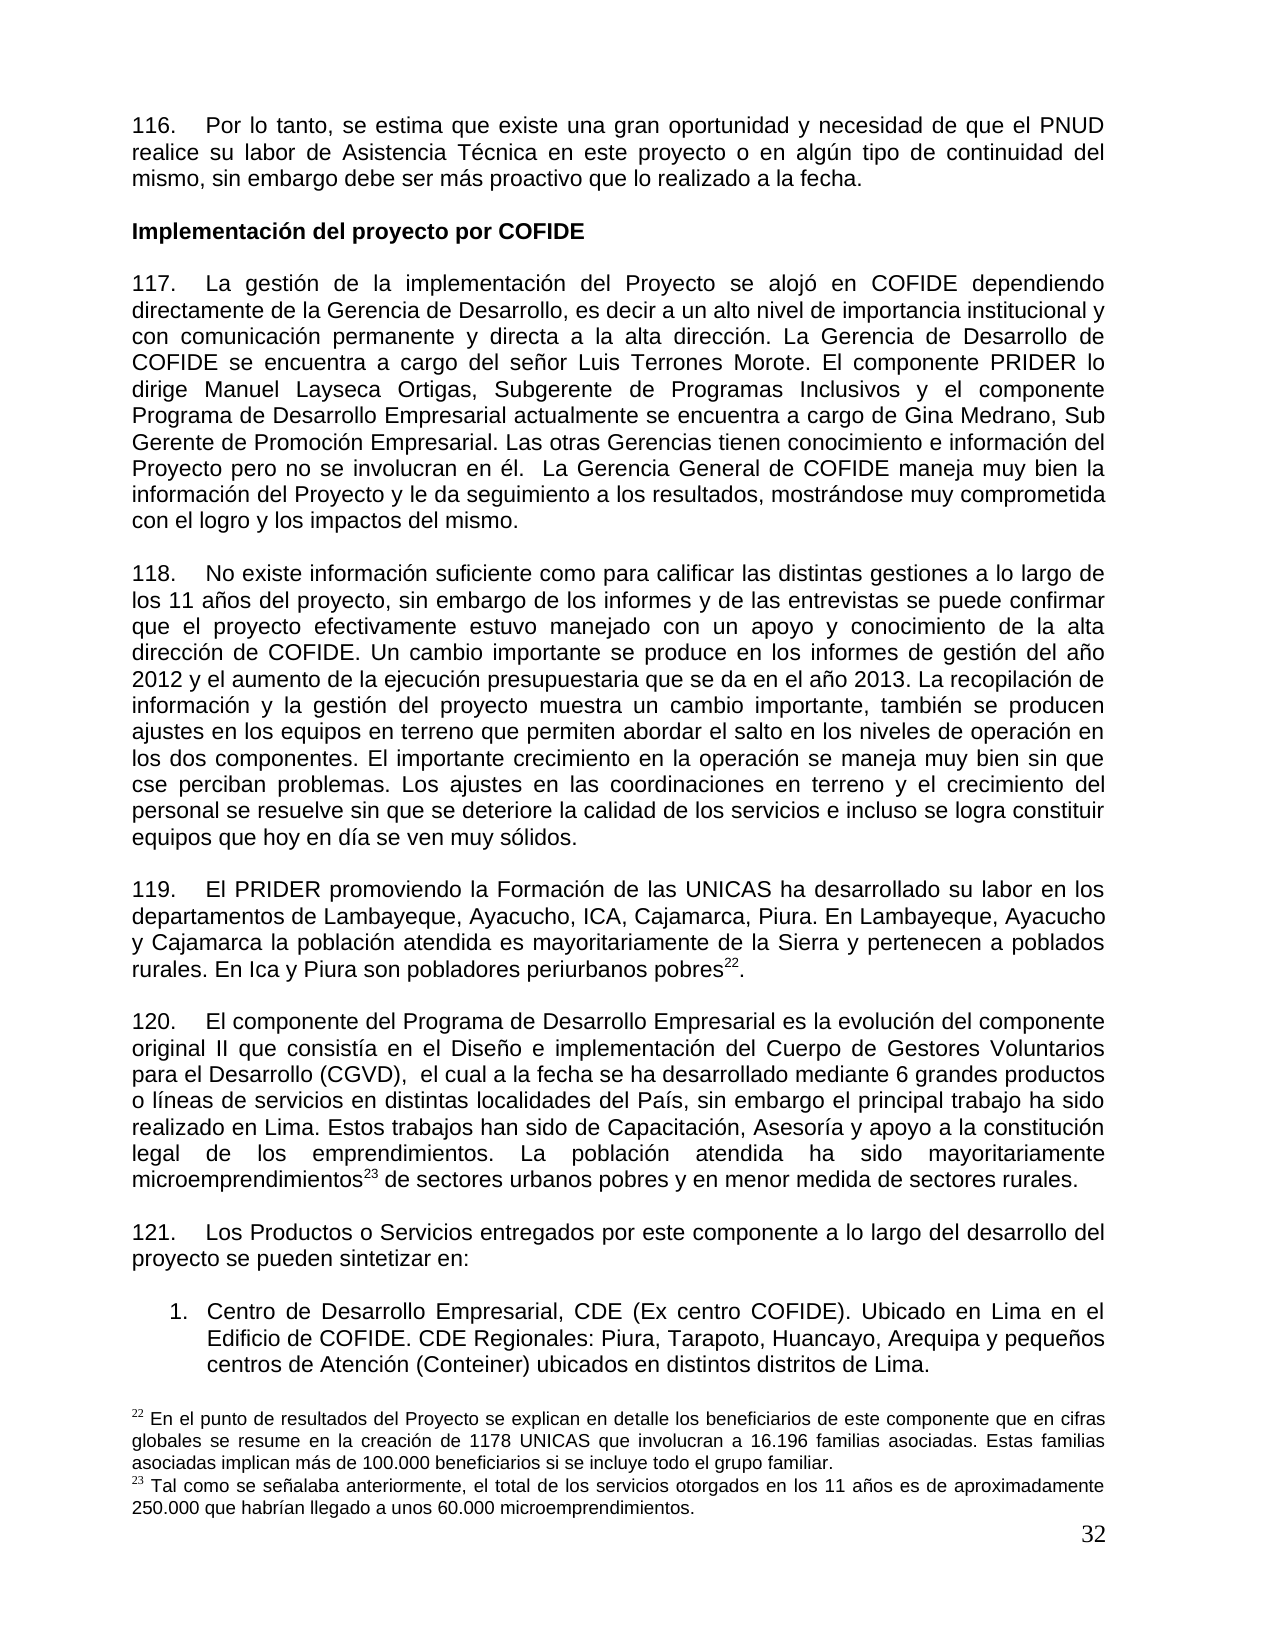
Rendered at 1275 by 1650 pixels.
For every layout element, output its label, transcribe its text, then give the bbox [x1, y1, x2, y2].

list Implementación del proyecto por COFIDE [132, 218, 1106, 244]
list El componente del Programa de Desarrollo Empresarial es la evolución del componente original II que consistía en el Diseño e implementación del Cuerpo de Gestores Voluntarios para el Desarrollo (CGVD), el cual a la fecha se ha desarrollado mediante 6 grandes productos o líneas de servicios en distintas localidades del País, sin embargo el principal trabajo ha sido realizado en Lima. Estos trabajos han sido de Capacitación, Asesoría y apoyo a la constitución legal de los emprendimientos. La población atendida ha sido mayoritariamente microemprendimientos de sectores urbanos pobres y en menor medida de sectores rurales. [132, 1008, 1106, 1193]
list Por lo tanto, se estima que existe una gran oportunidad y necesidad de que el PNUD realice su labor de Asistencia Técnica en este proyecto o en algún tipo de continuidad del mismo, sin embargo debe ser más proactivo que lo realizado a la fecha. [132, 112, 1106, 191]
list No existe información suficiente como para calificar las distintas gestiones a lo largo de los 11 años del proyecto, sin embargo de los informes y de las entrevistas se puede confirmar que el proyecto efectivamente estuvo manejado con un apoyo y conocimiento de la alta dirección de COFIDE. Un cambio importante se produce en los informes de gestión del año 2012 y el aumento de la ejecución presupuestaria que se da en el año 2013. La recopilación de información y la gestión del proyecto muestra un cambio importante, también se producen ajustes en los equipos en terreno que permiten abordar el salto en los niveles de operación en los dos componentes. El importante crecimiento en la operación se maneja muy bien sin que cse perciban problemas. Los ajustes en las coordinaciones en terreno y el crecimiento del personal se resuelve sin que se deteriore la calidad de los servicios e incluso se logra constituir equipos que hoy en día se ven muy sólidos. [132, 560, 1106, 850]
list Centro de Desarrollo Empresarial, CDE (Ex centro COFIDE). Ubicado en Lima en el Edificio de COFIDE. CDE Regionales: Piura, Tarapoto, Huancayo, Arequipa y pequeños centros de Atención (Conteiner) ubicados en distintos distritos de Lima. [169, 1298, 1106, 1377]
list El PRIDER promoviendo la Formación de las UNICAS ha desarrollado su labor en los departamentos de Lambayeque, Ayacucho, ICA, Cajamarca, Piura. En Lambayeque, Ayacucho y Cajamarca la población atendida es mayoritariamente de la Sierra y pertenecen a poblados rurales. En Ica y Piura son pobladores periurbanos pobres. [132, 876, 1106, 982]
list Los Productos o Servicios entregados por este componente a lo largo del desarrollo del proyecto se pueden sintetizar en: [132, 1219, 1106, 1272]
list La gestión de la implementación del Proyecto se alojó en COFIDE dependiendo directamente de la Gerencia de Desarrollo, es decir a un alto nivel de importancia institucional y con comunicación permanente y directa a la alta dirección. La Gerencia de Desarrollo de COFIDE se encuentra a cargo del señor Luis Terrones Morote. El componente PRIDER lo dirige Manuel Layseca Ortigas, Subgerente de Programas Inclusivos y el componente Programa de Desarrollo Empresarial actualmente se encuentra a cargo de Gina Medrano, Sub Gerente de Promoción Empresarial. Las otras Gerencias tienen conocimiento e información del Proyecto pero no se involucran en él. La Gerencia General de COFIDE maneja muy bien la información del Proyecto y le da seguimiento a los resultados, mostrándose muy comprometida con el logro y los impactos del mismo. [132, 270, 1106, 534]
